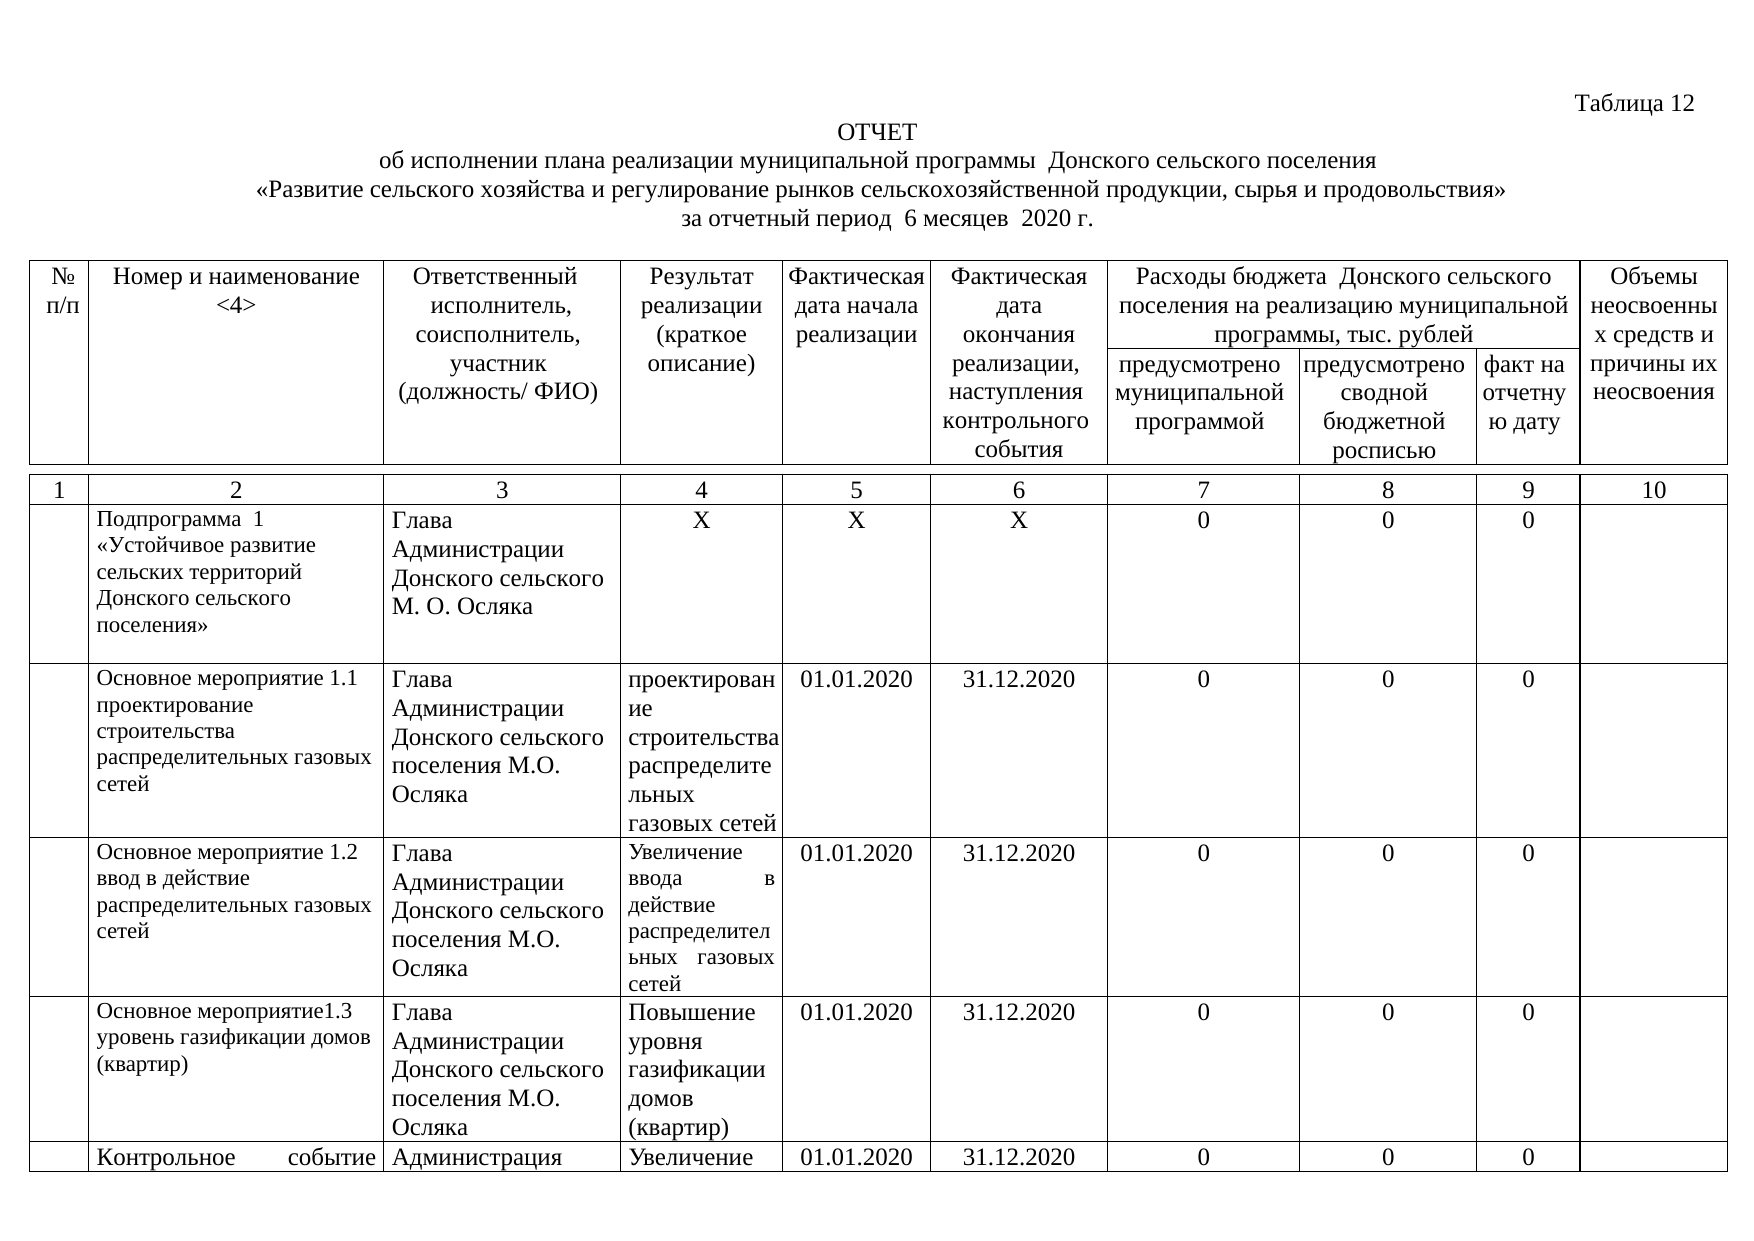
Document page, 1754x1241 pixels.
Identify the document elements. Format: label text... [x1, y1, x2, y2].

text Таблица 12 [59, 88, 1695, 117]
table_cell Повышение уровня газификации домов (квартир) [621, 997, 782, 1141]
table_header Фактическая дата начала реализации [783, 261, 930, 464]
table_cell 0 [1300, 1142, 1476, 1171]
table_cell 0 [1477, 505, 1579, 663]
table_cell [30, 505, 88, 663]
table_header 3 [384, 475, 620, 504]
table_cell 0 [1108, 1142, 1299, 1171]
table_cell предусмотрено сводной бюджетной росписью [1300, 349, 1476, 464]
table_header Номер и наименование <4> [89, 261, 383, 464]
table_cell [1581, 997, 1727, 1141]
table_cell предусмотрено муниципальной программой [1108, 349, 1299, 464]
table_cell [1581, 505, 1727, 663]
table_cell [1581, 664, 1727, 837]
table_header Объемы неосвоенных средств и причины их неосвоения [1581, 261, 1727, 464]
table_header 8 [1300, 475, 1476, 504]
table_cell Х [783, 505, 930, 663]
table_cell 0 [1108, 505, 1299, 663]
table_header 4 [621, 475, 782, 504]
table_cell факт на отчетную дату [1477, 349, 1579, 464]
table_cell 0 [1477, 664, 1579, 837]
table_cell 0 [1108, 838, 1299, 996]
table_cell Основное мероприятие 1.1 проектирование строительства распределительных газовых сетей [89, 664, 383, 837]
table_header Фактическая дата окончания реализации, наступления контрольного события [931, 261, 1107, 464]
table_header № п/п [30, 261, 88, 464]
table_cell [1581, 1142, 1727, 1171]
table_cell 31.12.2020 [931, 838, 1107, 996]
table_cell Х [621, 505, 782, 663]
text «Развитие сельского хозяйства и регулирование рынков сельскохозяйственной продукции, сырья и продовольствия» [61, 174, 1695, 203]
table_cell [30, 838, 88, 996]
table_cell Глава Администрации Донского сельского поселения М.О. Осляка [384, 838, 620, 996]
table_cell Глава Администрации Донского сельского поселения М.О. Осляка [384, 997, 620, 1141]
table_cell Основное мероприятие1.3 уровень газификации домов (квартир) [89, 997, 383, 1141]
table_header Результат реализации (краткое описание) [621, 261, 782, 464]
table_cell Подпрограмма 1 «Устойчивое развитие сельских территорий Донского сельского поселения» [89, 505, 383, 663]
table_cell Глава Администрации Донского сельского М. О. Осляка [384, 505, 620, 663]
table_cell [621, 1142, 782, 1171]
table_cell проектирование строительства распределительных газовых сетей [621, 664, 782, 837]
table_cell Глава Администрации Донского сельского поселения М.О. Осляка [384, 664, 620, 837]
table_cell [384, 1142, 620, 1171]
table_header Расходы бюджета Донского сельского поселения на реализацию муниципальной программы, тыс. рублей [1108, 261, 1579, 348]
table_cell 0 [1477, 1142, 1579, 1171]
text об исполнении плана реализации муниципальной программы Донского сельского поселения [61, 145, 1695, 174]
table_header Ответственный исполнитель, соисполнитель, участник (должность/ ФИО) [384, 261, 620, 464]
table_cell 0 [1300, 997, 1476, 1141]
table_cell 0 [1477, 838, 1579, 996]
table_cell 0 [1300, 838, 1476, 996]
table_cell Основное мероприятие 1.2 ввод в действие распределительных газовых сетей [89, 838, 383, 996]
table_cell 31.12.2020 [931, 1142, 1107, 1171]
table_cell [30, 664, 88, 837]
table_cell 0 [1300, 505, 1476, 663]
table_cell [89, 1142, 383, 1171]
table_header 10 [1581, 475, 1727, 504]
table_cell Увеличение ввода в действие распределительных газовых сетей [621, 838, 782, 996]
table_cell [1581, 838, 1727, 996]
table_header 2 [89, 475, 383, 504]
table_cell 01.01.2020 [783, 664, 930, 837]
table_cell 01.01.2020 [783, 838, 930, 996]
table_cell 31.12.2020 [931, 664, 1107, 837]
table_cell Х [931, 505, 1107, 663]
table_cell 01.01.2020 [783, 1142, 930, 1171]
table_header 6 [931, 475, 1107, 504]
table_cell 0 [1108, 997, 1299, 1141]
text ОТЧЕТ [59, 117, 1695, 145]
table_cell 0 [1108, 664, 1299, 837]
table_header 7 [1108, 475, 1299, 504]
table_cell [30, 997, 88, 1141]
table_cell 0 [1477, 997, 1579, 1141]
table_header 5 [783, 475, 930, 504]
text за отчетный период 6 месяцев 2020 г. [61, 203, 1695, 232]
table_cell 0 [1300, 664, 1476, 837]
table_cell [30, 1142, 88, 1171]
table_header 9 [1477, 475, 1579, 504]
table_header 1 [30, 475, 88, 504]
table_cell 01.01.2020 [783, 997, 930, 1141]
table_cell 31.12.2020 [931, 997, 1107, 1141]
